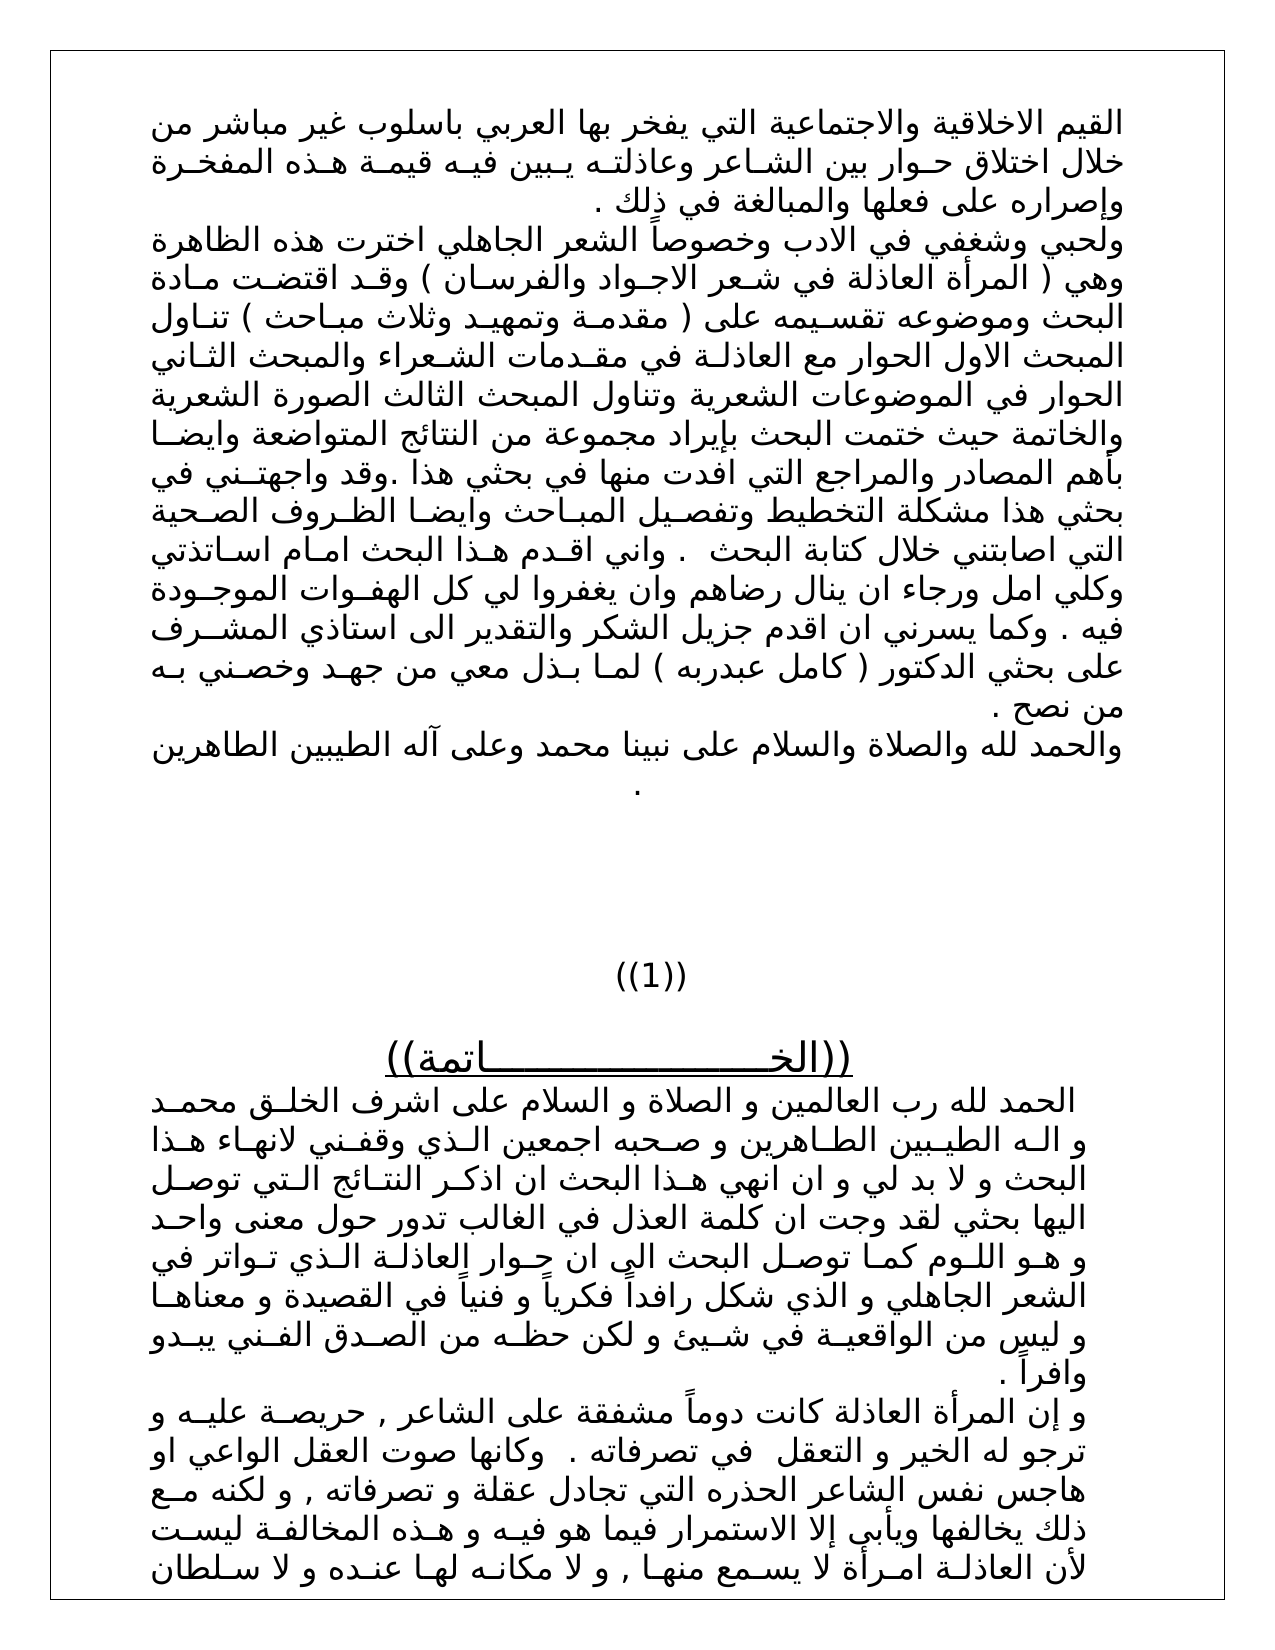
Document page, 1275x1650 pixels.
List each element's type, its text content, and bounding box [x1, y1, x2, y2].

text ((1)) [150, 956, 1125, 995]
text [150, 1393, 1087, 1587]
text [150, 103, 1125, 220]
text الحمد لله رب العالمين و الصلاة و السلام على اشرف الخلق محمد و اله الطيبين الطاهرين و صحبه اجمعين الذي وقفني لانهاء هذا البحث و لا بد لي و ان انهي هذا البحث ان اذكر النتائج التي توصل اليها بحثي لقد وجت ان كلمة العذل في الغالب تدور حول معنى واحد و هو اللوم كما توصل البحث الى ان حوار العاذلة الذي تواتر في الشعر الجاهلي و الذي شكل رافداً فكرياً و فنياً في القصيدة و معناها و ليس من الواقعية في شيئ و لكن حظه من الصدق الفني يبدو وافراً . [150, 1082, 1087, 1393]
text ((الخـــــــــــــــــــــــاتمة)) [150, 1033, 1087, 1082]
text ولحبي وشغفي في الادب وخصوصاً الشعر الجاهلي اخترت هذه الظاهرة وهي ( المرأة العاذلة في شعر الاجواد والفرسان ) وقد اقتضت مادة البحث وموضوعه تقسيمه على ( مقدمة وتمهيد وثلاث مباحث ) تناول المبحث الاول الحوار مع العاذلة في مقدمات الشعراء والمبحث الثاني الحوار في الموضوعات الشعرية وتناول المبحث الثالث الصورة الشعرية والخاتمة حيث ختمت البحث بإيراد مجموعة من النتائج المتواضعة وايضا بأهم المصادر والمراجع التي افدت منها في بحثي هذا .وقد واجهتني في بحثي هذا مشكلة التخطيط وتفصيل المباحث وايضا الظروف الصحية التي اصابتني خلال كتابة البحث . واني اقدم هذا البحث امام اساتذتي وكلي امل ورجاء ان ينال رضاهم وان يغفروا لي كل الهفوات الموجودة فيه . وكما يسرني ان اقدم جزيل الشكر والتقدير الى استاذي المشرف على بحثي الدكتور ( كامل عبدربه ) لما بذل معي من جهد وخصني به من نصح . [150, 220, 1125, 725]
text والحمد لله والصلاة والسلام على نبينا محمد وعلى آله الطيبين الطاهرين . [150, 725, 1125, 803]
